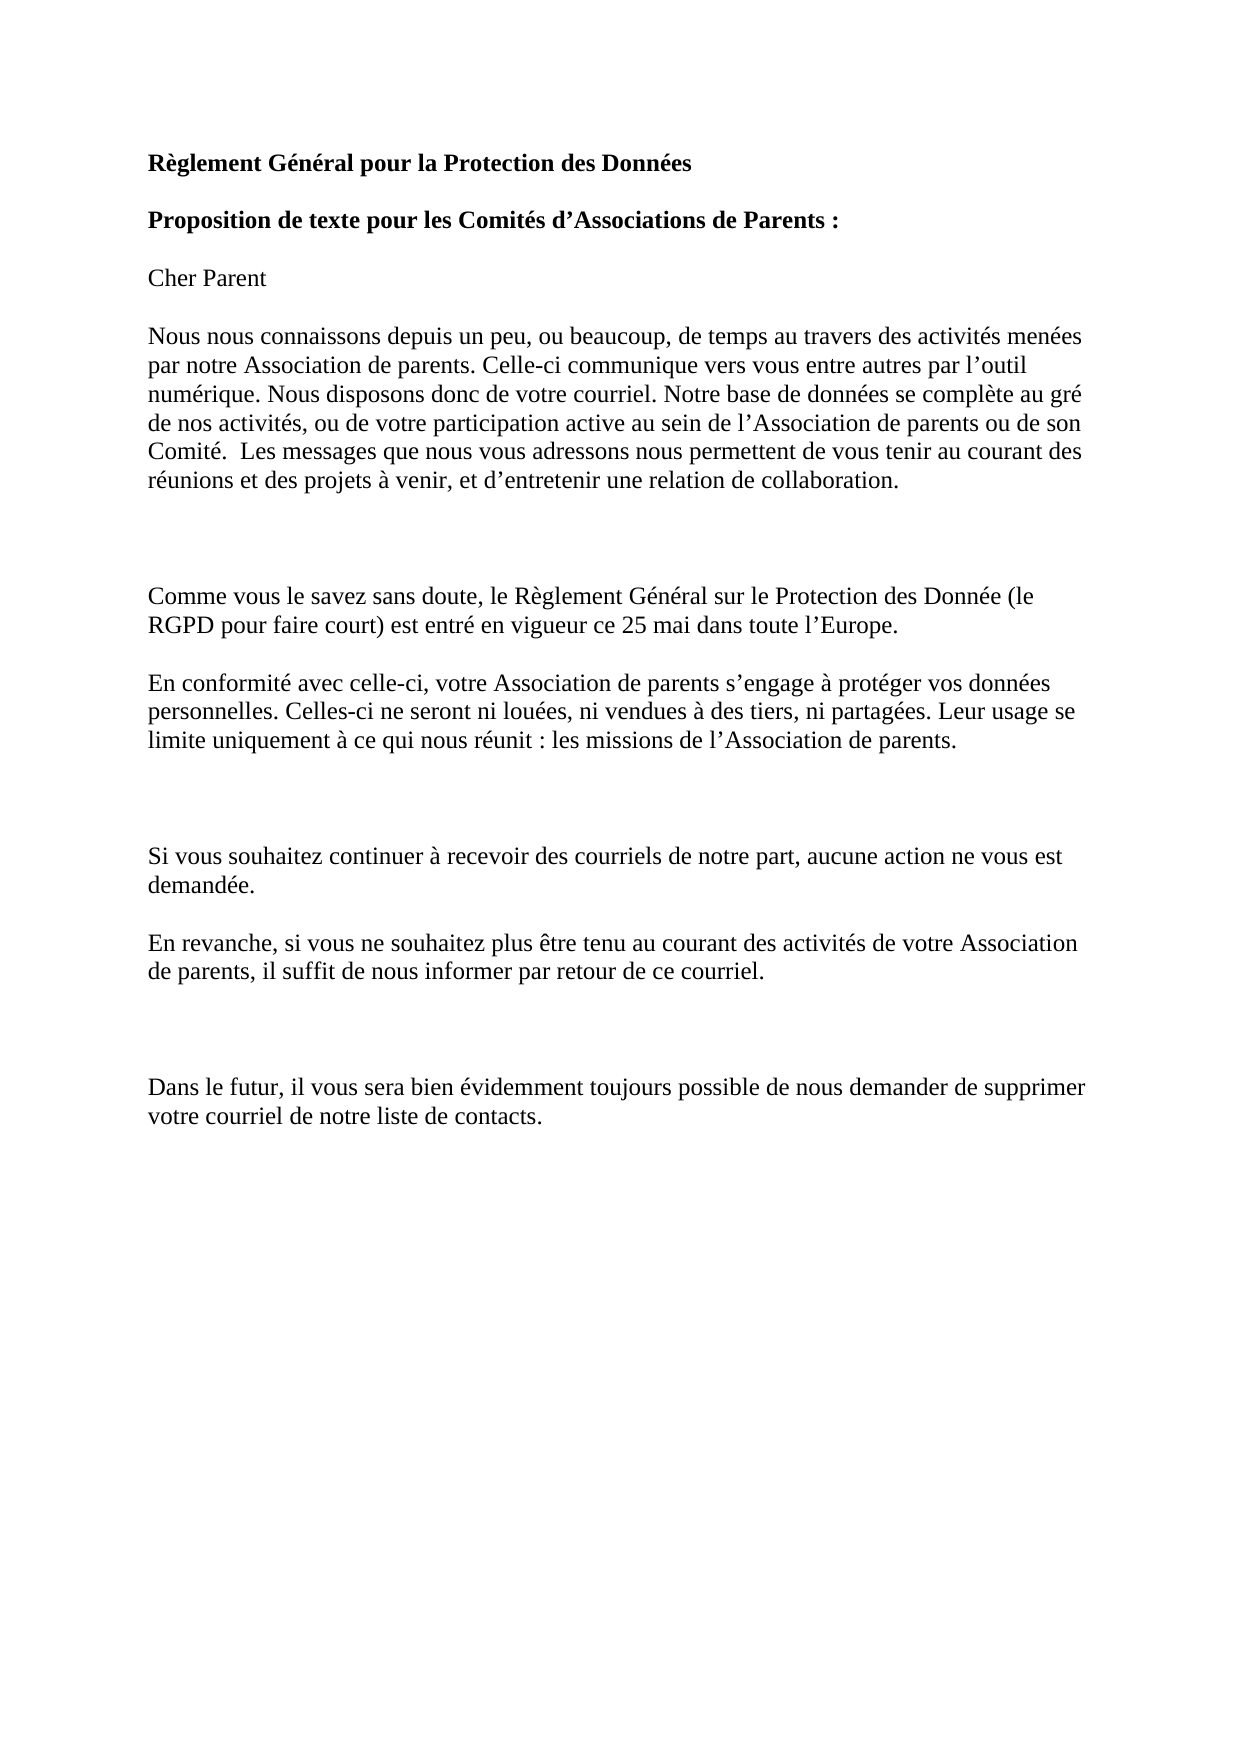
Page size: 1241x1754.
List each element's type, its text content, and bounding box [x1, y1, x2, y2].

text En conformité avec celle-ci, votre Association de parents s’engage à protéger vos données personnelles. Celles-ci ne seront ni louées, ni vendues à des tiers, ni partagées. Leur usage se limite uniquement à ce qui nous réunit : les missions de l’Association de parents. [148, 668, 1093, 754]
text Proposition de texte pour les Comités d’Associations de Parents : [148, 206, 1093, 234]
text Règlement Général pour la Protection des Données [148, 148, 1093, 176]
text Cher Parent [148, 263, 1093, 292]
text Nous nous connaissons depuis un peu, ou beaucoup, de temps au travers des activités menées par notre Association de parents. Celle-ci communique vers vous entre autres par l’outil numérique. Nous disposons donc de votre courriel. Notre base de données se complète au gré de nos activités, ou de votre participation active au sein de l’Association de parents ou de son Comité. Les messages que nous vous adressons nous permettent de vous tenir au courant des réunions et des projets à venir, et d’entretenir une relation de collaboration. [148, 321, 1093, 494]
text Dans le futur, il vous sera bien évidemment toujours possible de nous demander de supprimer votre courriel de notre liste de contacts. [148, 1072, 1093, 1130]
text En revanche, si vous ne souhaitez plus être tenu au courant des activités de votre Association de parents, il suffit de nous informer par retour de ce courriel. [148, 928, 1093, 985]
text Si vous souhaitez continuer à recevoir des courriels de notre part, aucune action ne vous est demandée. [148, 841, 1093, 898]
text Comme vous le savez sans doute, le Règlement Général sur le Protection des Donnée (le RGPD pour faire court) est entré en vigueur ce 25 mai dans toute l’Europe. [148, 581, 1093, 638]
